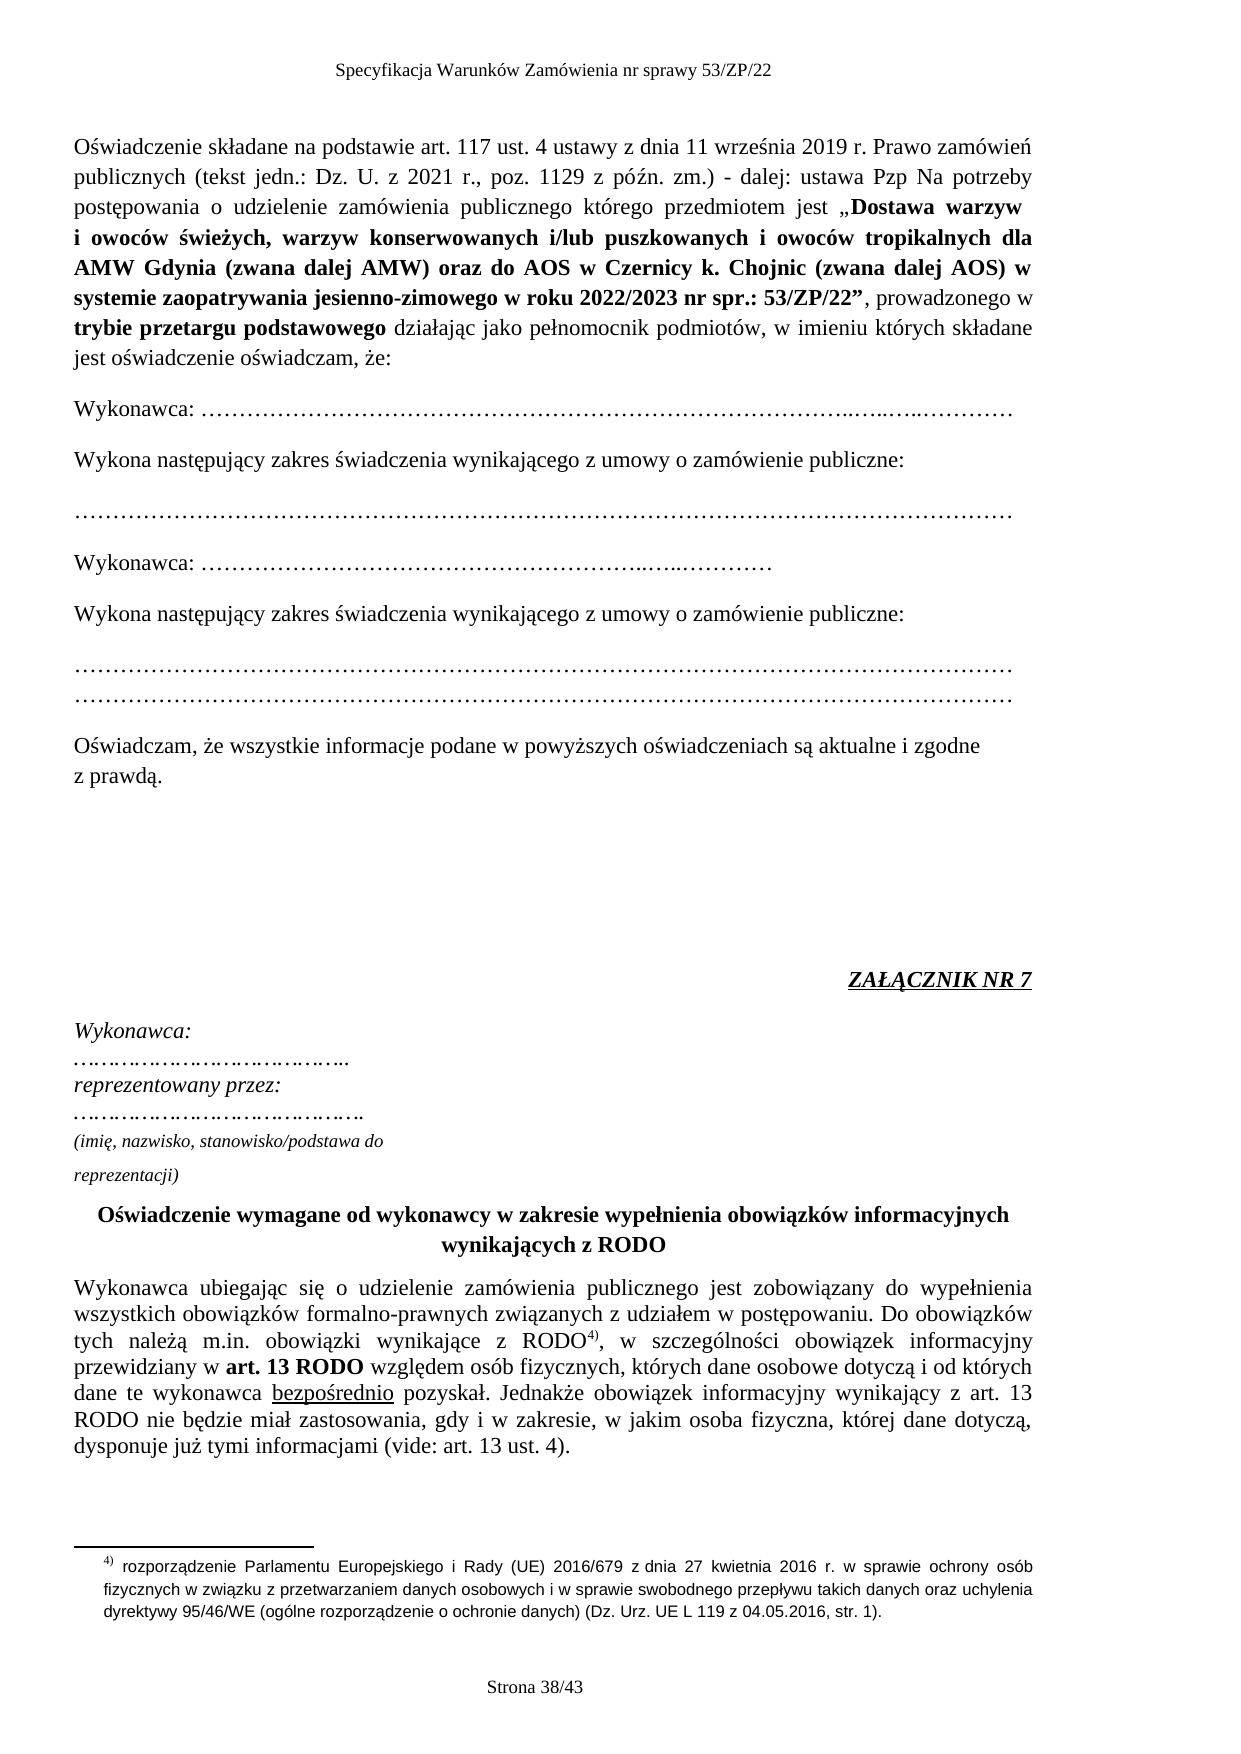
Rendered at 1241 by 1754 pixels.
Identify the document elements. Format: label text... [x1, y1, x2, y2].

text ZAŁĄCZNIK NR 7 [74, 966, 1033, 993]
text Oświadczam, że wszystkie informacje podane w powyższych oświadczeniach są aktualne i zgodne z prawdą. [74, 732, 1033, 788]
text …………………………………………………………………………………………………………… [74, 497, 1033, 524]
text Wykonawca: …………………………………………………………………………..…..…..………… [74, 395, 1033, 422]
text Wykona następujący zakres świadczenia wynikającego z umowy o zamówienie publiczne: [74, 446, 1033, 473]
text ………………………………………………………………………………………………………………………………………………………………………………………………………………………… [74, 651, 1033, 707]
text Wykonawca ubiegając się o udzielenie zamówienia publicznego jest zobowiązany do wypełnienia wszystkich obowiązków formalno-prawnych związanych z udziałem w postępowaniu. Do obowiązków tych należą m.in. obowiązki wynikające z RODO), w szczególności obowiązek informacyjny przewidziany w art. 13 RODO względem osób fizycznych, których dane osobowe dotyczą i od których dane te wykonawca bezpośrednio pozyskał. Jednakże obowiązek informacyjny wynikający z art. 13 RODO nie będzie miał zastosowania, gdy i w zakresie, w jakim osoba fizyczna, której dane dotyczą, dysponuje już tymi informacjami (vide: art. 13 ust. 4). [74, 1274, 1033, 1458]
text Wykona następujący zakres świadczenia wynikającego z umowy o zamówienie publiczne: [74, 599, 1033, 626]
text reprezentacji) [74, 1164, 1033, 1185]
text (imię, nazwisko, stanowisko/podstawa do [74, 1124, 1033, 1151]
text Wykonawca: …………………………………………………..…..………… [74, 548, 1033, 575]
text Oświadczenie składane na podstawie art. 117 ust. 4 ustawy z dnia 11 września 2019 r. Prawo zamówień publicznych (tekst jedn.: Dz. U. z 2021 r., poz. 1129 z późn. zm.) - dalej: ustawa Pzp Na potrzeby postępowania o udzielenie zamówienia publicznego którego przedmiotem jest „Dostawa warzyw i owoców świeżych, warzyw konserwowanych i/lub puszkowanych i owoców tropikalnych dla AMW Gdynia (zwana dalej AMW) oraz do AOS w Czernicy k. Chojnic (zwana dalej AOS) w systemie zaopatrywania jesienno-zimowego w roku 2022/2023 nr spr.: 53/ZP/22”, prowadzonego w trybie przetargu podstawowego działając jako pełnomocnik podmiotów, w imieniu których składane jest oświadczenie oświadczam, że: [74, 133, 1033, 371]
text reprezentowany przez: [74, 1070, 1033, 1097]
text Oświadczenie wymagane od wykonawcy w zakresie wypełnienia obowiązków informacyjnych wynikających z RODO [74, 1201, 1033, 1258]
text ……………………………………. [74, 1097, 1033, 1124]
text Wykonawca: [74, 1017, 1033, 1044]
text ………………………………….. [74, 1044, 1033, 1070]
